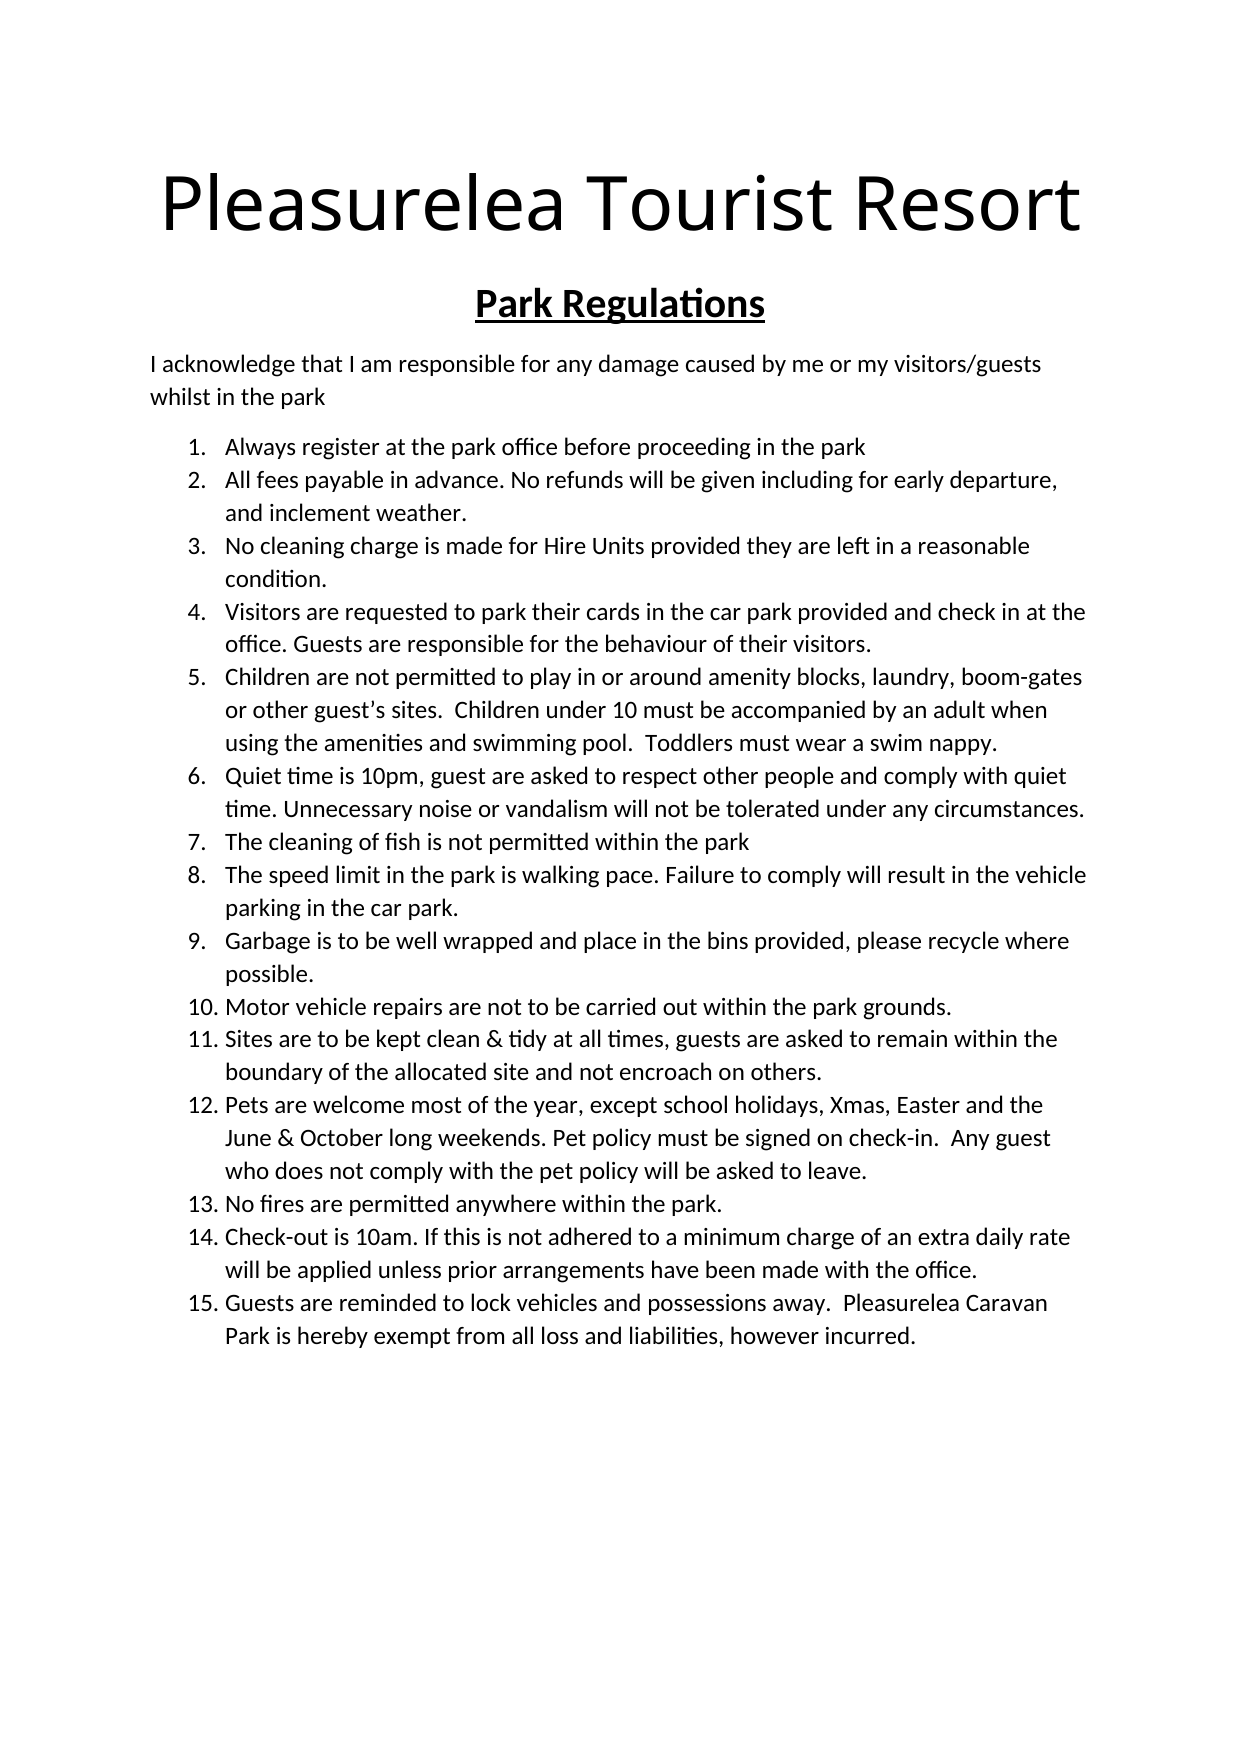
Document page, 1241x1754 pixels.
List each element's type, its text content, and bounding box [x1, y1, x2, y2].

list Visitors are requested to park their cards in the car park provided and check in at the office. Guests are responsible for the behaviour of their visitors. [187, 596, 1090, 659]
list The speed limit in the park is walking pace. Failure to comply will result in the vehicle parking in the car park. [187, 859, 1090, 922]
text I acknowledge that I am responsible for any damage caused by me or my visitors/guests whilst in the park [150, 348, 1090, 412]
text Pleasurelea Tourist Resort [150, 150, 1090, 252]
list Sites are to be kept clean & tidy at all times, guests are asked to remain within the boundary of the allocated site and not encroach on others. [187, 1023, 1090, 1087]
list Garbage is to be well wrapped and place in the bins provided, please recycle where possible. [187, 925, 1090, 988]
list Motor vehicle repairs are not to be carried out within the park grounds. [187, 991, 1090, 1021]
list The cleaning of fish is not permitted within the park [187, 826, 1090, 857]
list All fees payable in advance. No refunds will be given including for early departure, and inclement weather. [187, 464, 1090, 527]
list Children are not permitted to play in or around amenity blocks, laundry, boom-gates or other guest’s sites. Children under 10 must be accompanied by an adult when using the amenities and swimming pool. Toddlers must wear a swim nappy. [187, 661, 1090, 758]
list Quiet time is 10pm, guest are asked to respect other people and comply with quiet time. Unnecessary noise or vandalism will not be tolerated under any circumstances. [187, 760, 1090, 824]
list No fires are permitted anywhere within the park. [187, 1188, 1090, 1219]
list Always register at the park office before proceeding in the park [187, 431, 1090, 462]
list Pets are welcome most of the year, except school holidays, Xmas, Easter and the June & October long weekends. Pet policy must be signed on check-in. Any guest who does not comply with the pet policy will be asked to leave. [187, 1089, 1090, 1186]
list Check-out is 10am. If this is not adhered to a minimum charge of an extra daily rate will be applied unless prior arrangements have been made with the office. [187, 1221, 1090, 1284]
list No cleaning charge is made for Hire Units provided they are left in a reasonable condition. [187, 530, 1090, 593]
list Guests are reminded to lock vehicles and possessions away. Pleasurelea Caravan Park is hereby exempt from all loss and liabilities, however incurred. [187, 1287, 1090, 1350]
text Park Regulations [150, 277, 1090, 328]
